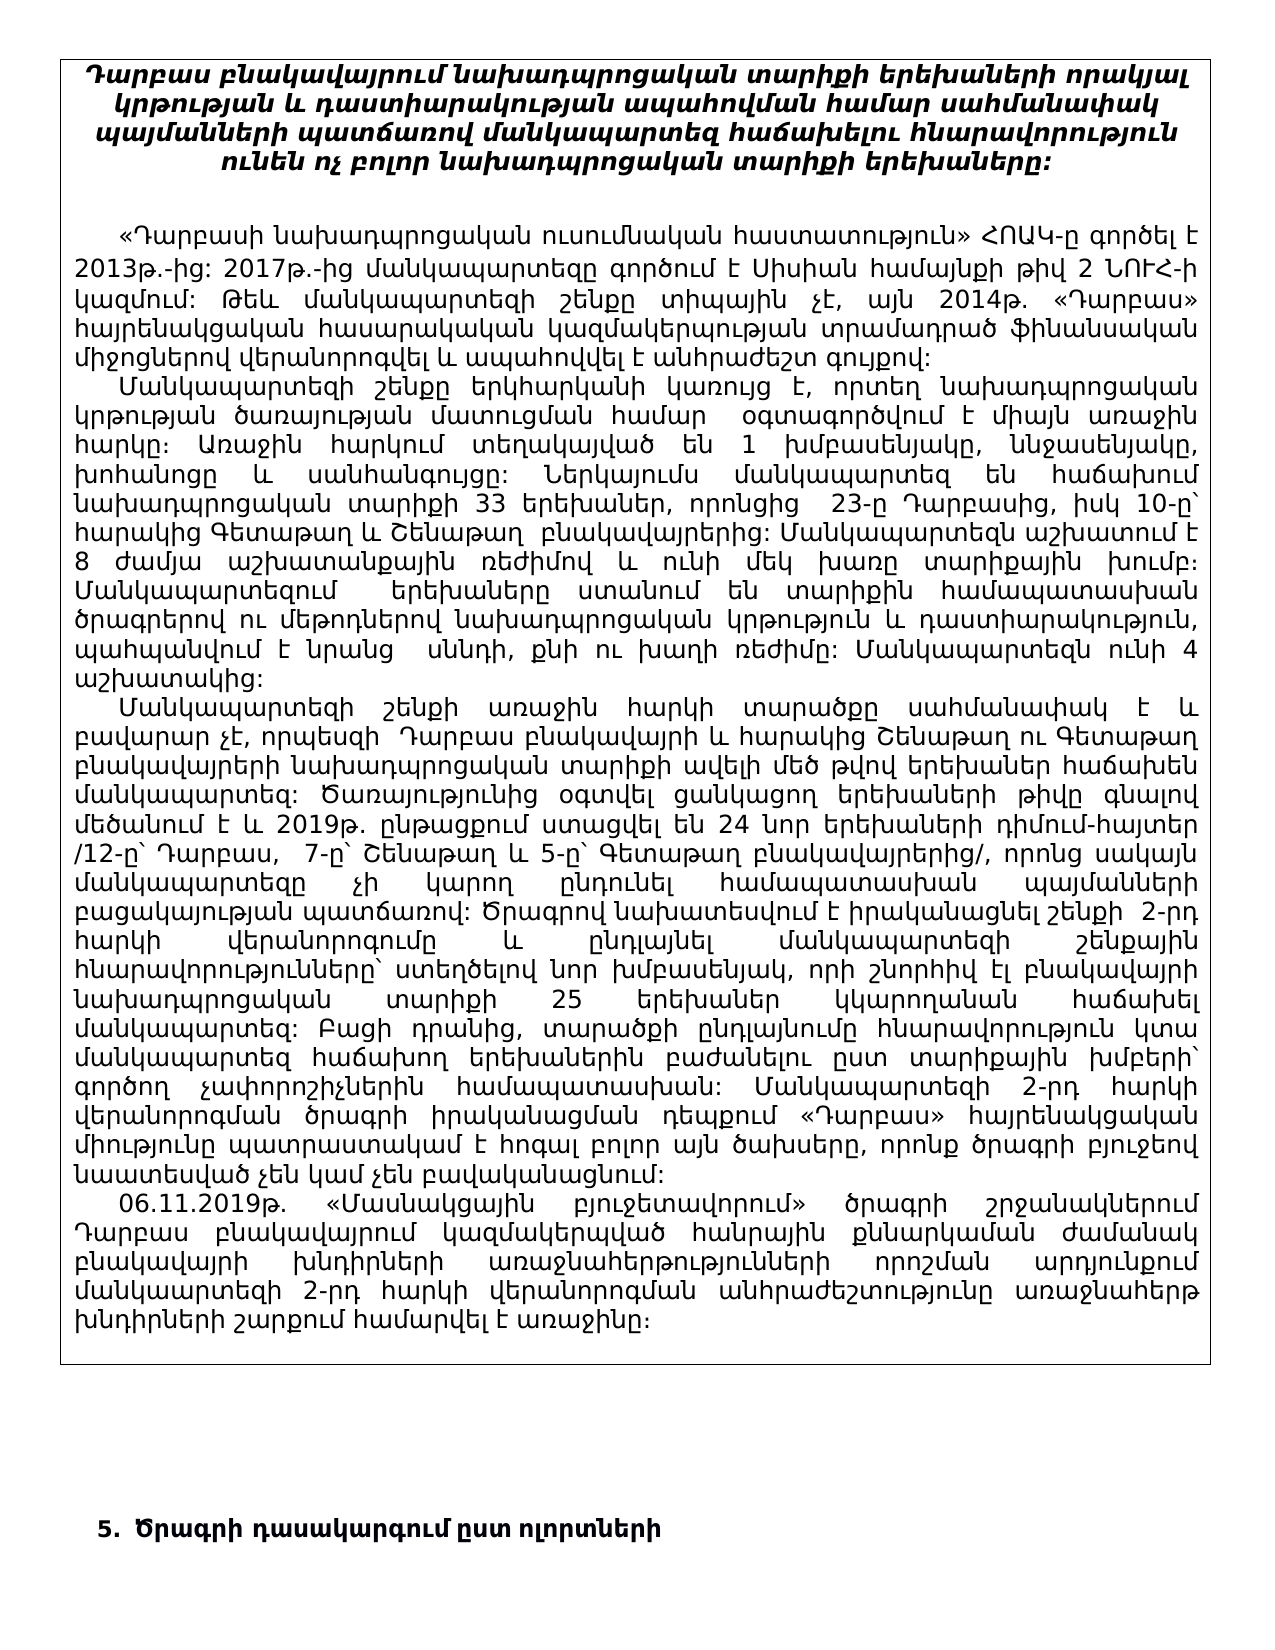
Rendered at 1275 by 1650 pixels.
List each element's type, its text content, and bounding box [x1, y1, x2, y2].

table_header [61, 60, 1210, 1364]
list Ծրագրի դասակարգում ըստ ոլորտների [97, 1511, 1216, 1545]
